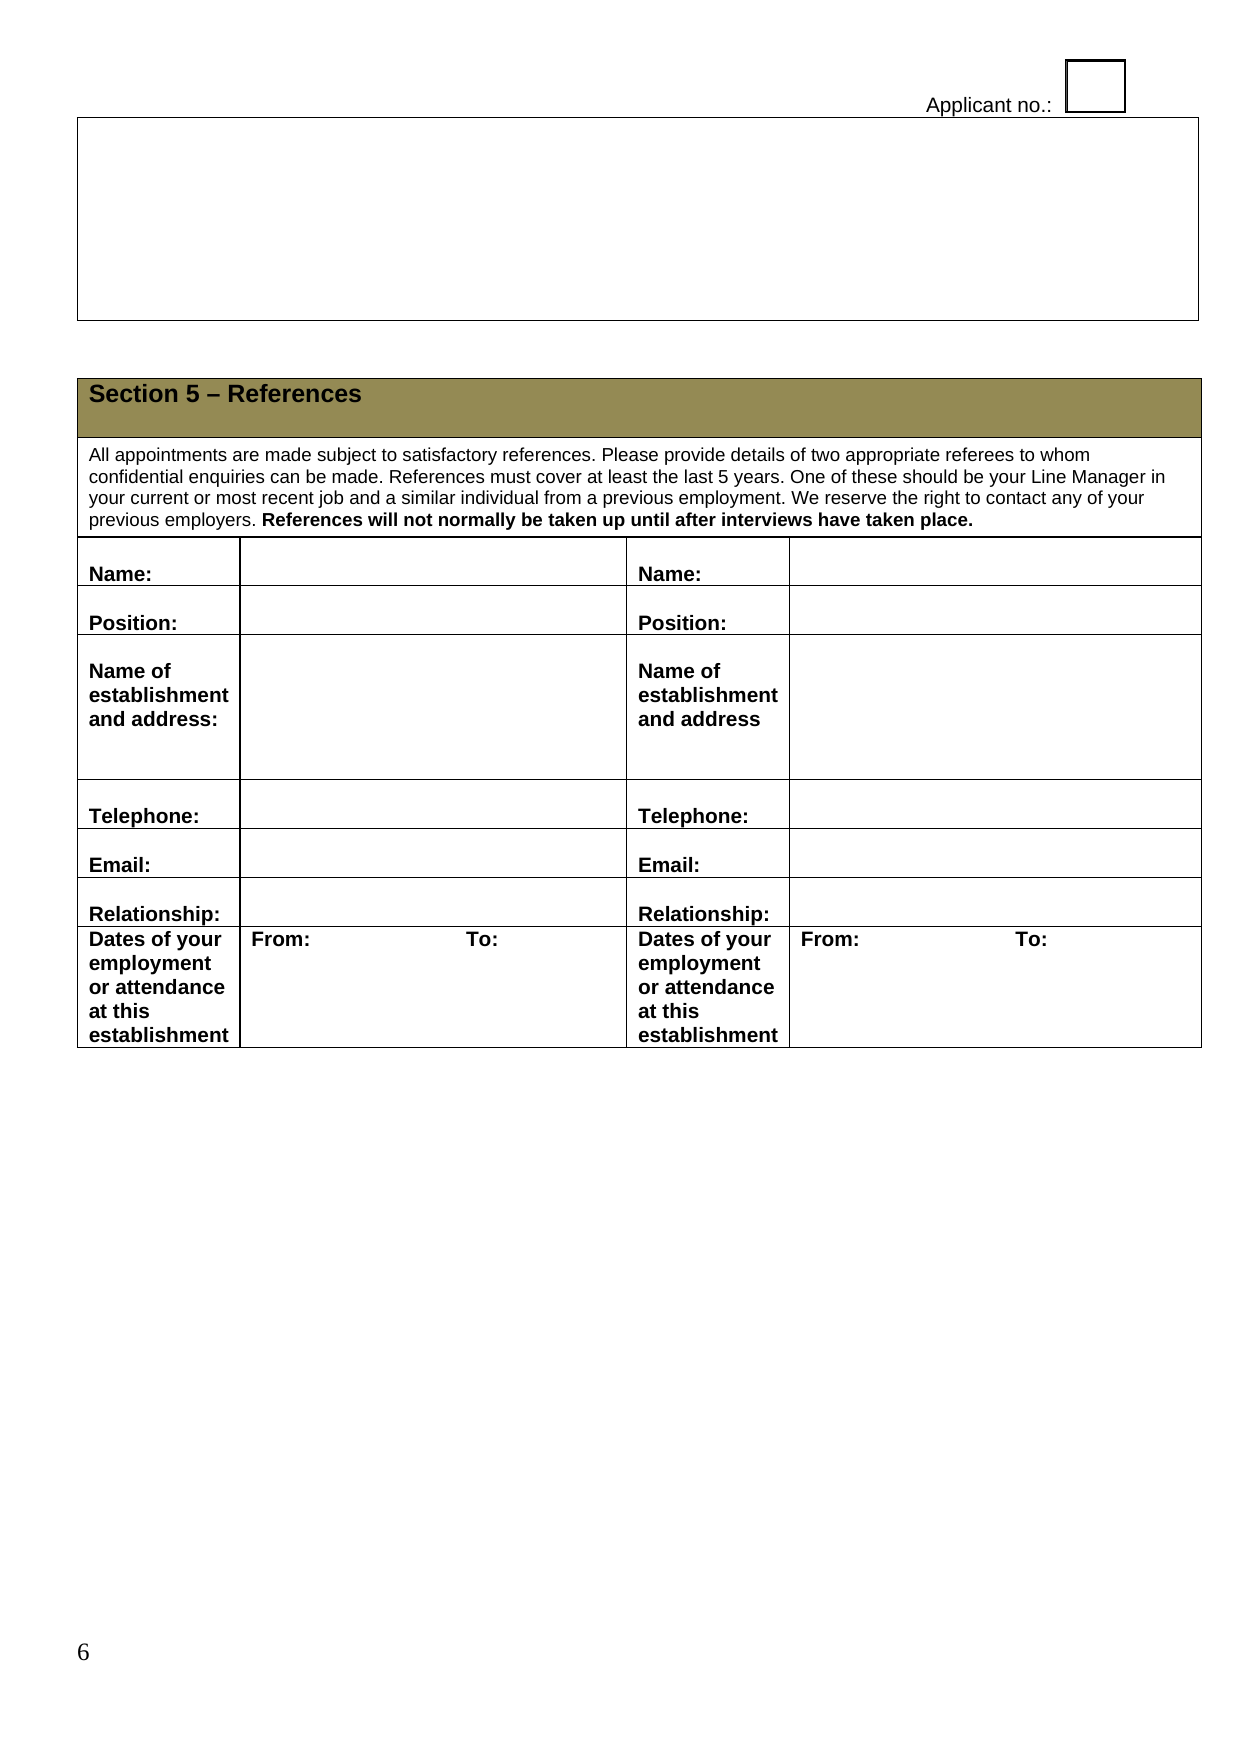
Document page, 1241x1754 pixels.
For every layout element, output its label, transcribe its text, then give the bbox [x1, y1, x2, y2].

table_cell [241, 829, 626, 877]
table_cell Relationship: [627, 878, 789, 926]
table_cell Name of establishment and address: [78, 635, 239, 779]
table_cell Name: [78, 538, 239, 585]
table_cell [790, 878, 1201, 926]
table_cell [241, 586, 626, 634]
table_cell From: To: [241, 927, 626, 1047]
table_cell [790, 829, 1201, 877]
table_cell [241, 635, 626, 779]
table_cell [790, 586, 1201, 634]
picture [1066, 61, 1124, 111]
table_cell [790, 538, 1201, 585]
table_cell Email: [78, 829, 239, 877]
table_cell [241, 780, 626, 828]
table_cell [790, 635, 1201, 779]
table_cell Name: [627, 538, 789, 585]
table_cell Relationship: [78, 878, 239, 926]
table_cell Dates of your employment or attendance at this establishment [78, 927, 239, 1047]
table_cell [790, 780, 1201, 828]
table_cell Name of establishment and address [627, 635, 789, 779]
table_cell Email: [627, 829, 789, 877]
table_cell Position: [78, 586, 239, 634]
table_cell Dates of your employment or attendance at this establishment [627, 927, 789, 1047]
table_cell Position: [627, 586, 789, 634]
table_cell Telephone: [78, 780, 239, 828]
table_cell From: To: [790, 927, 1201, 1047]
table_header Section 5 – References [78, 379, 1201, 437]
table_cell Telephone: [627, 780, 789, 828]
table_cell All appointments are made subject to satisfactory references. Please provide details of two appropriate referees to whom confidential enquiries can be made. References must cover at least the last 5 years. One of these should be your Line Manager in your current or most recent job and a similar individual from a previous employment. We reserve the right to contact any of your previous employers. References will not normally be taken up until after interviews have taken place. [78, 438, 1201, 536]
table_cell [241, 538, 626, 585]
table_header [78, 118, 1198, 319]
table_cell [241, 878, 626, 926]
